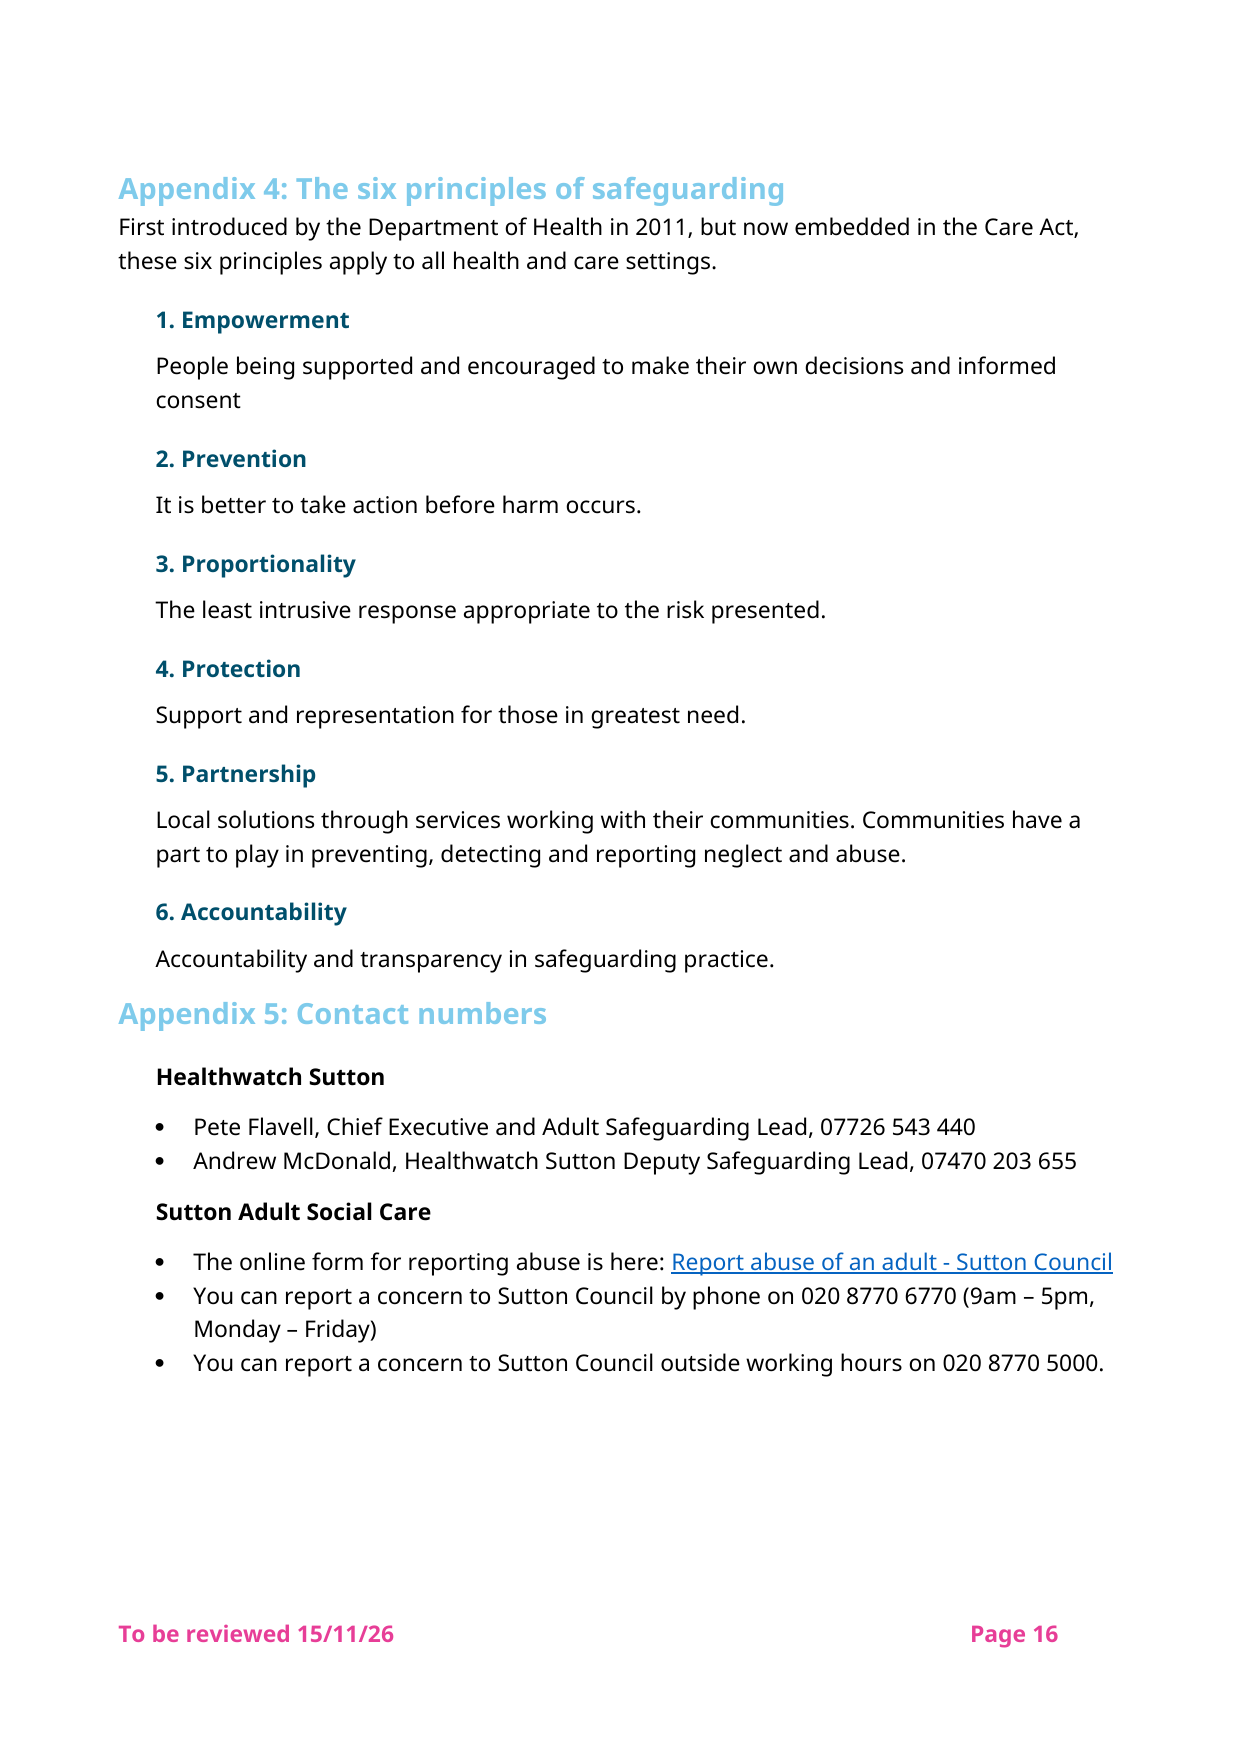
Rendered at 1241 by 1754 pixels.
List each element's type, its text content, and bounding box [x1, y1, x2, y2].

subtitle 3. Proportionality [155, 548, 1122, 579]
subtitle 4. Protection [155, 653, 1122, 684]
subtitle Appendix 5: Contact numbers [118, 993, 1122, 1033]
list The online form for reporting abuse is here: Report abuse of an adult - Sutton Council [156, 1246, 1122, 1277]
list Andrew McDonald, Healthwatch Sutton Deputy Safeguarding Lead, 07470 203 655 [156, 1145, 1122, 1176]
text Support and representation for those in greatest need. [155, 699, 1122, 730]
list You can report a concern to Sutton Council by phone on 020 8770 6770 (9am – 5pm, Monday – Friday) [156, 1279, 1122, 1344]
list You can report a concern to Sutton Council outside working hours on 020 8770 5000. [156, 1347, 1122, 1412]
text Local solutions through services working with their communities. Communities have a part to play in preventing, detecting and reporting neglect and abuse. [155, 804, 1122, 869]
subtitle 6. Accountability [155, 896, 1122, 928]
subtitle 2. Prevention [155, 443, 1122, 474]
subtitle 1. Empowerment [155, 304, 1122, 335]
text Accountability and transparency in safeguarding practice. [155, 943, 1122, 974]
text Healthwatch Sutton [118, 1061, 1122, 1092]
list Pete Flavell, Chief Executive and Adult Safeguarding Lead, 07726 543 440 [156, 1111, 1122, 1142]
subtitle 5. Partnership [155, 758, 1122, 789]
subtitle Appendix 4: The six principles of safeguarding [118, 168, 1122, 208]
text Sutton Adult Social Care [118, 1195, 1122, 1227]
text People being supported and encouraged to make their own decisions and informed consent [155, 350, 1122, 415]
text It is better to take action before harm occurs. [155, 489, 1122, 520]
text The least intrusive response appropriate to the risk presented. [155, 594, 1122, 625]
text First introduced by the Department of Health in 2011, but now embedded in the Care Act, these six principles apply to all health and care settings. [118, 211, 1122, 276]
